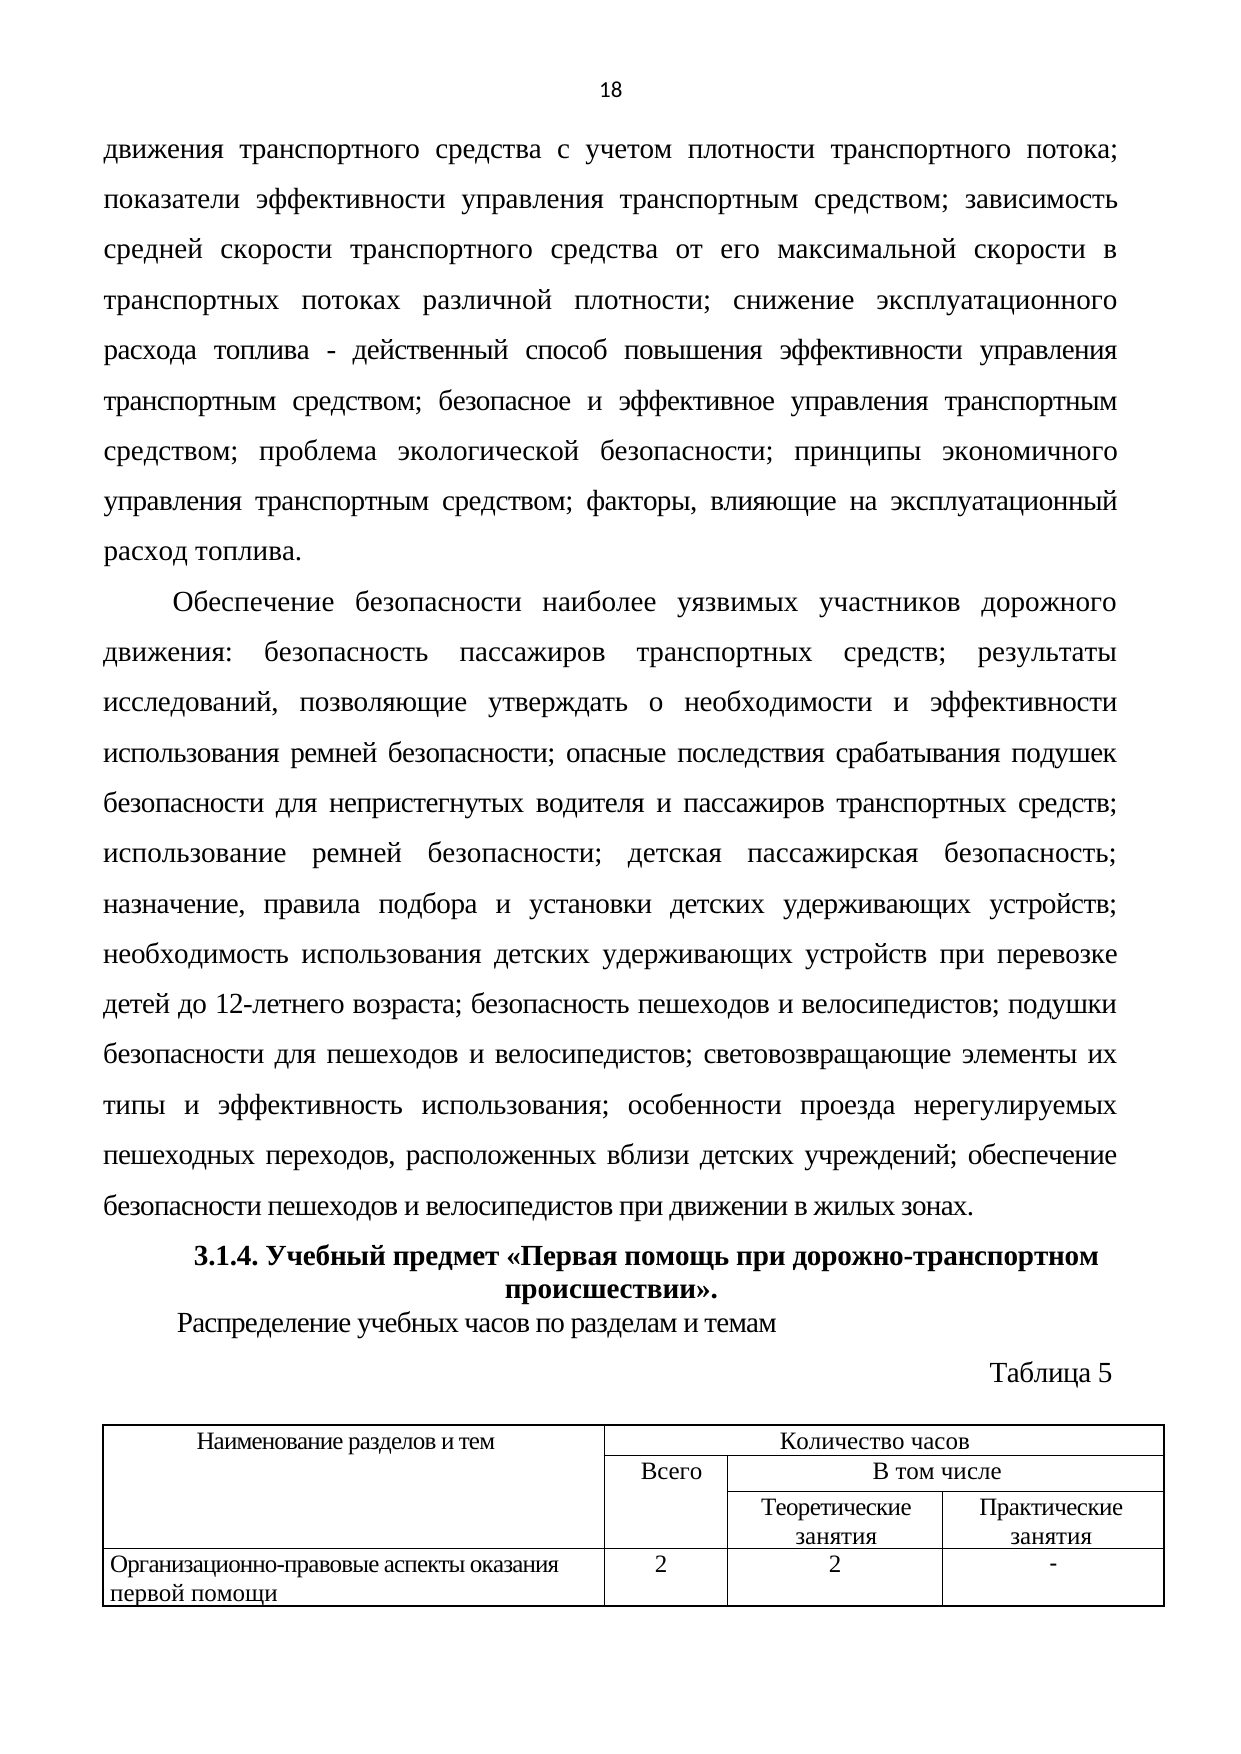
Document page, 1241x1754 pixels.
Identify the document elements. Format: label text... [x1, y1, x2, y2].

table_cell 2 [728, 1549, 942, 1605]
table_header Количество часов [605, 1426, 1163, 1455]
table_cell Организационно-правовые аспекты оказания первой помощи [104, 1549, 604, 1605]
text Таблица 5 [103, 1355, 1112, 1389]
table_cell Практические занятия [943, 1492, 1163, 1548]
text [103, 131, 1118, 567]
text 3.1.4. Учебный предмет «Первая помощь при дорожно-транспортном происшествии». [104, 1238, 1118, 1305]
table_cell - [943, 1549, 1163, 1605]
table_header Наименование разделов и тем [104, 1426, 604, 1548]
table_cell Теоретические занятия [728, 1492, 942, 1548]
table_cell Всего [605, 1456, 727, 1548]
text Обеспечение безопасности наиболее уязвимых участников дорожного движения: безопасность пассажиров транспортных средств; результаты исследований, позволяющие утверждать о необходимости и эффективности использования ремней безопасности; опасные последствия срабатывания подушек безопасности для непристегнутых водителя и пассажиров транспортных средств; использование ремней безопасности; детская пассажирская безопасность; назначение, правила подбора и установки детских удерживающих устройств; необходимость использования детских удерживающих устройств при перевозке детей до 12-летнего возраста; безопасность пешеходов и велосипедистов; подушки безопасности для пешеходов и велосипедистов; световозвращающие элементы их типы и эффективность использования; особенности проезда нерегулируемых пешеходных переходов, расположенных вблизи детских учреждений; обеспечение безопасности пешеходов и велосипедистов при движении в жилых зонах. [103, 584, 1117, 1221]
table_cell В том числе [728, 1456, 1163, 1491]
text Распределение учебных часов по разделам и темам [177, 1305, 980, 1338]
table_cell 2 [605, 1549, 727, 1605]
